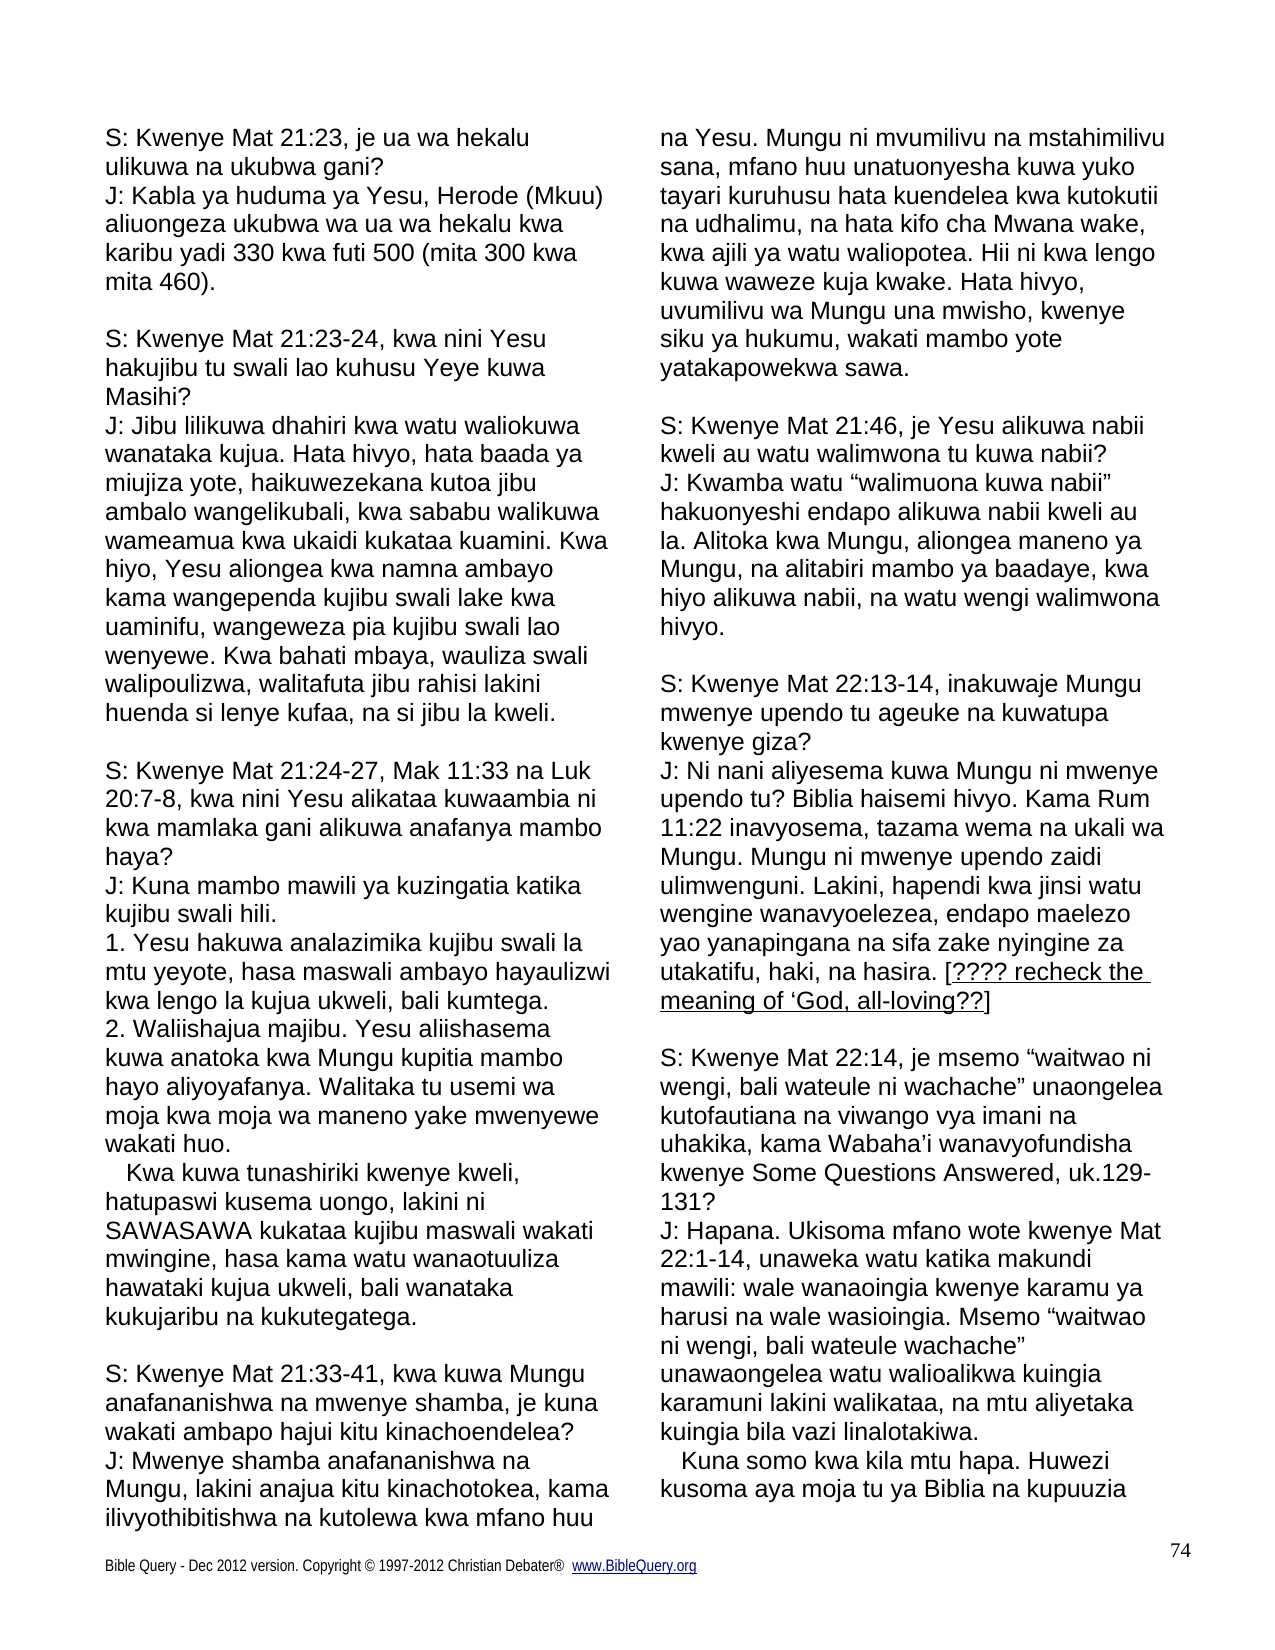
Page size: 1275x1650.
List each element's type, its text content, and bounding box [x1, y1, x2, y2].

text J: Mwenye shamba anafananishwa na Mungu, lakini anajua kitu kinachotokea, kama ilivyothibitishwa na kutolewa kwa mfano huu na Yesu. Mungu ni mvumilivu na mstahimilivu sana, mfano huu unatuonyesha kuwa yuko tayari kuruhusu hata kuendelea kwa kutokutii na udhalimu, na hata kifo cha Mwana wake, kwa ajili ya watu waliopotea. Hii ni kwa lengo kuwa waweze kuja kwake. Hata hivyo, uvumilivu wa Mungu una mwisho, kwenye siku ya hukumu, wakati mambo yote yatakapowekwa sawa. [660, 123, 1170, 382]
text J: Jibu lilikuwa dhahiri kwa watu waliokuwa wanataka kujua. Hata hivyo, hata baada ya miujiza yote, haikuwezekana kutoa jibu ambalo wangelikubali, kwa sababu walikuwa wameamua kwa ukaidi kukataa kuamini. Kwa hiyo, Yesu aliongea kwa namna ambayo kama wangependa kujibu swali lake kwa uaminifu, wangeweza pia kujibu swali lao wenyewe. Kwa bahati mbaya, wauliza swali walipoulizwa, walitafuta jibu rahisi lakini huenda si lenye kufaa, na si jibu la kweli. [105, 411, 615, 727]
text Kwa kuwa tunashiriki kwenye kweli, hatupaswi kusema uongo, lakini ni SAWASAWA kukataa kujibu maswali wakati mwingine, hasa kama watu wanaotuuliza hawataki kujua ukweli, bali wanataka kukujaribu na kukutegatega. [105, 1158, 615, 1331]
text J: Ni nani aliyesema kuwa Mungu ni mwenye upendo tu? Biblia haisemi hivyo. Kama Rum 11:22 inavyosema, tazama wema na ukali wa Mungu. Mungu ni mwenye upendo zaidi ulimwenguni. Lakini, hapendi kwa jinsi watu wengine wanavyoelezea, endapo maelezo yao yanapingana na sifa zake nyingine za utakatifu, haki, na hasira. [???? recheck the meaning of ‘God, all-loving??] [660, 756, 1170, 1014]
text J: Kwamba watu “walimuona kuwa nabii” hakuonyeshi endapo alikuwa nabii kweli au la. Alitoka kwa Mungu, aliongea maneno ya Mungu, na alitabiri mambo ya baadaye, kwa hiyo alikuwa nabii, na watu wengi walimwona hivyo. [660, 468, 1170, 641]
text S: Kwenye Mat 22:13-14, inakuwaje Mungu mwenye upendo tu ageuke na kuwatupa kwenye giza? [660, 669, 1170, 756]
text S: Kwenye Mat 21:23, je ua wa hekalu ulikuwa na ukubwa gani? [105, 123, 615, 181]
text 1. Yesu hakuwa analazimika kujibu swali la mtu yeyote, hasa maswali ambayo hayaulizwi kwa lengo la kujua ukweli, bali kumtega. [105, 928, 615, 1014]
text S: Kwenye Mat 21:24-27, Mak 11:33 na Luk 20:7-8, kwa nini Yesu alikataa kuwaambia ni kwa mamlaka gani alikuwa anafanya mambo haya? [105, 756, 615, 871]
text J: Hapana. Ukisoma mfano wote kwenye Mat 22:1-14, unaweka watu katika makundi mawili: wale wanaoingia kwenye karamu ya harusi na wale wasioingia. Msemo “waitwao ni wengi, bali wateule wachache” unawaongelea watu walioalikwa kuingia karamuni lakini walikataa, na mtu aliyetaka kuingia bila vazi linalotakiwa. [660, 1216, 1170, 1446]
text J: Kuna mambo mawili ya kuzingatia katika kujibu swali hili. [105, 871, 615, 928]
text S: Kwenye Mat 21:23-24, kwa nini Yesu hakujibu tu swali lao kuhusu Yeye kuwa Masihi? [105, 324, 615, 411]
text S: Kwenye Mat 22:14, je msemo “waitwao ni wengi, bali wateule ni wachache” unaongelea kutofautiana na viwango vya imani na uhakika, kama Wabaha’i wanavyofundisha kwenye Some Questions Answered, uk.129-131? [660, 1043, 1170, 1216]
text J: Kabla ya huduma ya Yesu, Herode (Mkuu) aliuongeza ukubwa wa ua wa hekalu kwa karibu yadi 330 kwa futi 500 (mita 300 kwa mita 460). [105, 181, 615, 296]
text S: Kwenye Mat 21:33-41, kwa kuwa Mungu anafananishwa na mwenye shamba, je kuna wakati ambapo hajui kitu kinachoendelea? [105, 1359, 615, 1446]
text S: Kwenye Mat 21:46, je Yesu alikuwa nabii kweli au watu walimwona tu kuwa nabii? [660, 411, 1170, 468]
text J: Mwenye shamba anafananishwa na Mungu, lakini anajua kitu kinachotokea, kama ilivyothibitishwa na kutolewa kwa mfano huu na Yesu. Mungu ni mvumilivu na mstahimilivu sana, mfano huu unatuonyesha kuwa yuko tayari kuruhusu hata kuendelea kwa kutokutii na udhalimu, na hata kifo cha Mwana wake, kwa ajili ya watu waliopotea. Hii ni kwa lengo kuwa waweze kuja kwake. Hata hivyo, uvumilivu wa Mungu una mwisho, kwenye siku ya hukumu, wakati mambo yote yatakapowekwa sawa. [105, 1446, 615, 1532]
text 2. Waliishajua majibu. Yesu aliishasema kuwa anatoka kwa Mungu kupitia mambo hayo aliyoyafanya. Walitaka tu usemi wa moja kwa moja wa maneno yake mwenyewe wakati huo. [105, 1014, 615, 1158]
